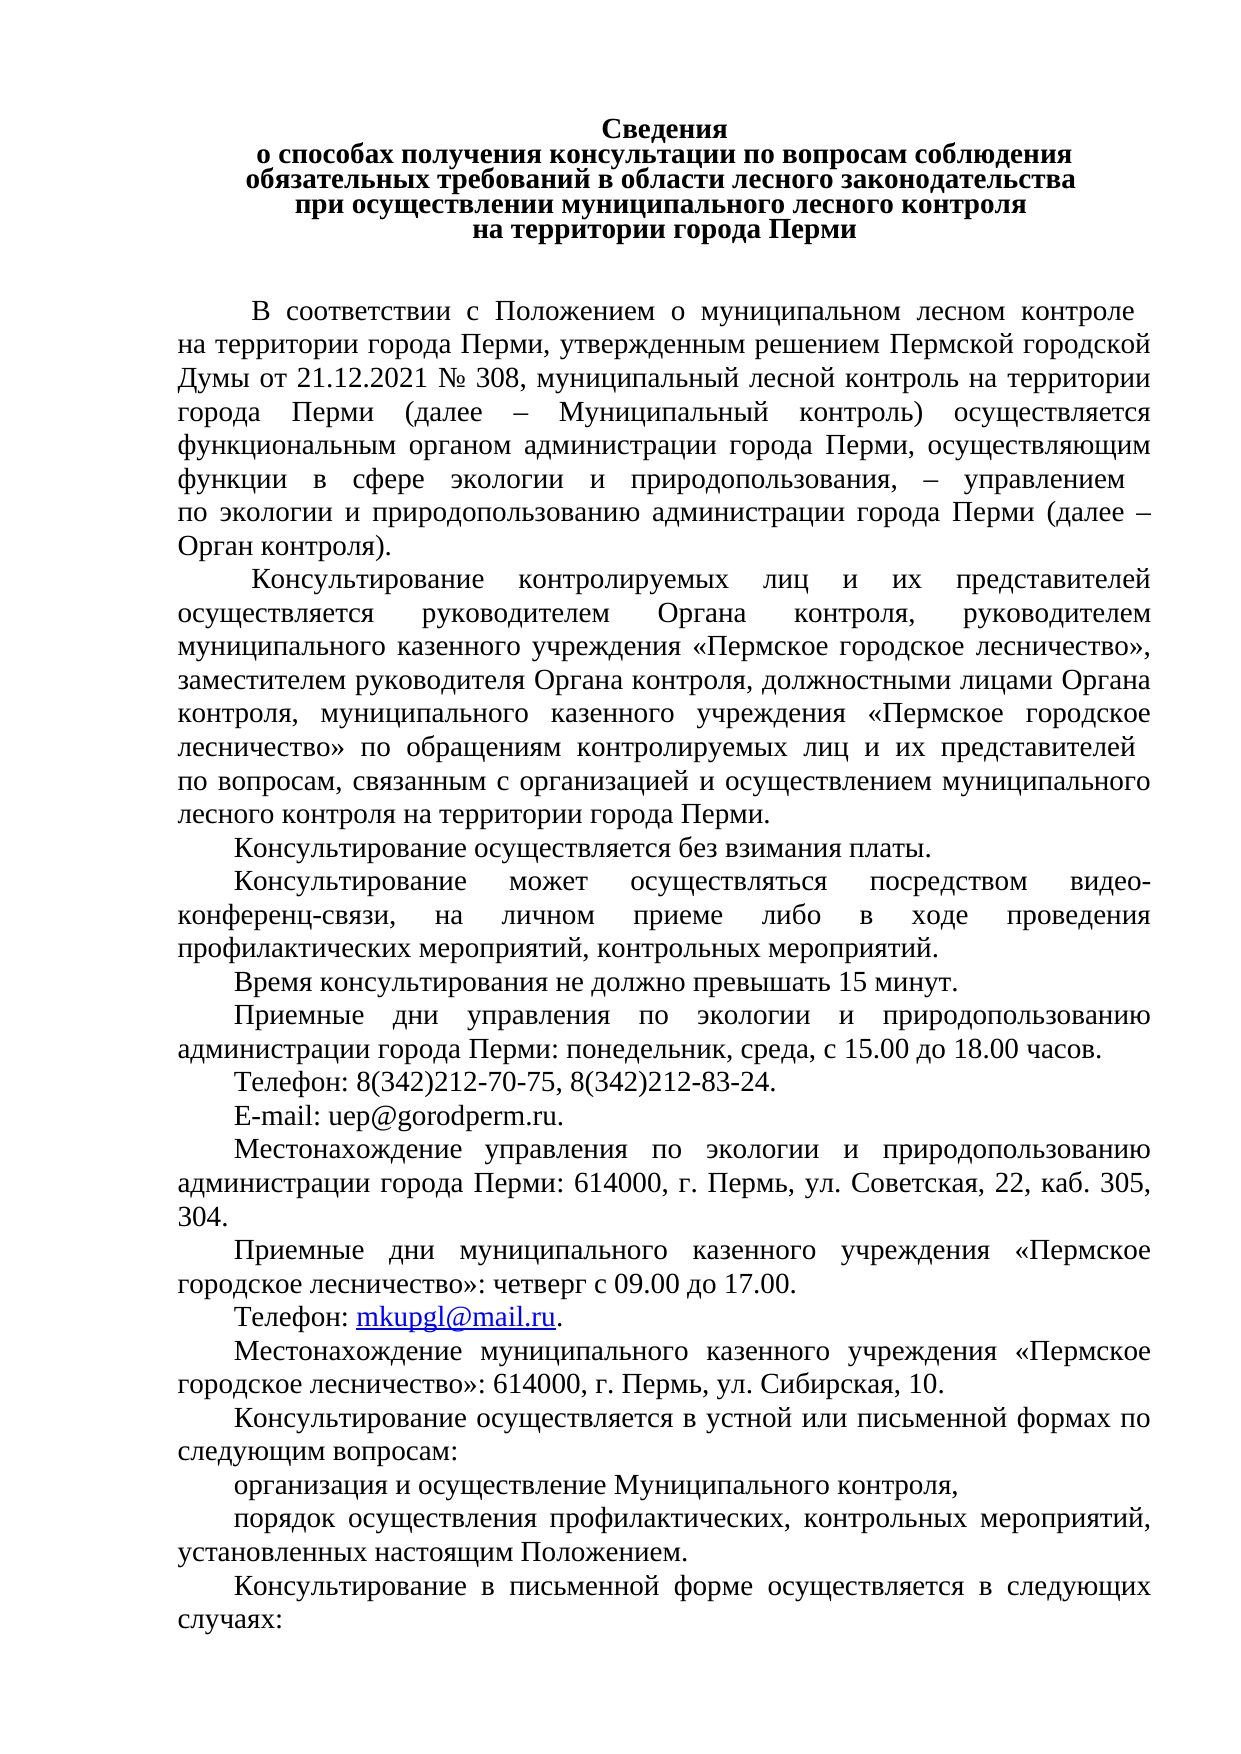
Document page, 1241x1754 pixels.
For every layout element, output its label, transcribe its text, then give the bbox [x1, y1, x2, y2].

text Приемные дни муниципального казенного учреждения «Пермское городское лесничество»: четверг с 09.00 до 17.00. [177, 1232, 1152, 1299]
text Местонахождение управления по экологии и природопользованию администрации города Перми: 614000, г. Пермь, ул. Советская, 22, каб. 305, 304. [177, 1132, 1152, 1232]
text Приемные дни управления по экологии и природопользованию администрации города Перми: понедельник, среда, с 15.00 до 18.00 часов. [177, 997, 1152, 1064]
text Телефон: mkupgl@mail.ru. [177, 1299, 1152, 1333]
text организация и осуществление Муниципального контроля, [177, 1467, 1152, 1501]
text Время консультирования не должно превышать 15 минут. [177, 964, 1152, 997]
text Консультирование осуществляется в устной или письменной формах по следующим вопросам: [177, 1400, 1152, 1467]
text Сведения о способах получения консультации по вопросам соблюдения обязательных требований в области лесного законодательства при осуществлении муниципального лесного контроля на территории города Перми [177, 118, 1152, 243]
text Консультирование осуществляется без взимания платы. [177, 830, 1152, 863]
text Консультирование в письменной форме осуществляется в следующих случаях: [177, 1568, 1152, 1635]
text E-mail: uep@gorodperm.ru. [177, 1098, 1152, 1132]
text Консультирование контролируемых лиц и их представителей осуществляется руководителем Органа контроля, руководителем муниципального казенного учреждения «Пермское городское лесничество», заместителем руководителя Органа контроля, должностными лицами Органа контроля, муниципального казенного учреждения «Пермское городское лесничество» по обращениям контролируемых лиц и их представителей по вопросам, связанным с организацией и осуществлением муниципального лесного контроля на территории города Перми. [177, 561, 1152, 830]
text В соответствии с Положением о муниципальном лесном контроле на территории города Перми, утвержденным решением Пермской городской Думы от 21.12.2021 № 308, муниципальный лесной контроль на территории города Перми (далее – Муниципальный контроль) осуществляется функциональным органом администрации города Перми, осуществляющим функции в сфере экологии и природопользования, – управлением по экологии и природопользованию администрации города Перми (далее – Орган контроля). [177, 293, 1152, 561]
text Местонахождение муниципального казенного учреждения «Пермское городское лесничество»: 614000, г. Пермь, ул. Сибирская, 10. [177, 1333, 1152, 1400]
text Телефон: 8(342)212-70-75, 8(342)212-83-24. [177, 1064, 1152, 1098]
text порядок осуществления профилактических, контрольных мероприятий, установленных настоящим Положением. [177, 1501, 1152, 1568]
text Консультирование может осуществляться посредством видео-конференц-связи, на личном приеме либо в ходе проведения профилактических мероприятий, контрольных мероприятий. [177, 863, 1152, 964]
